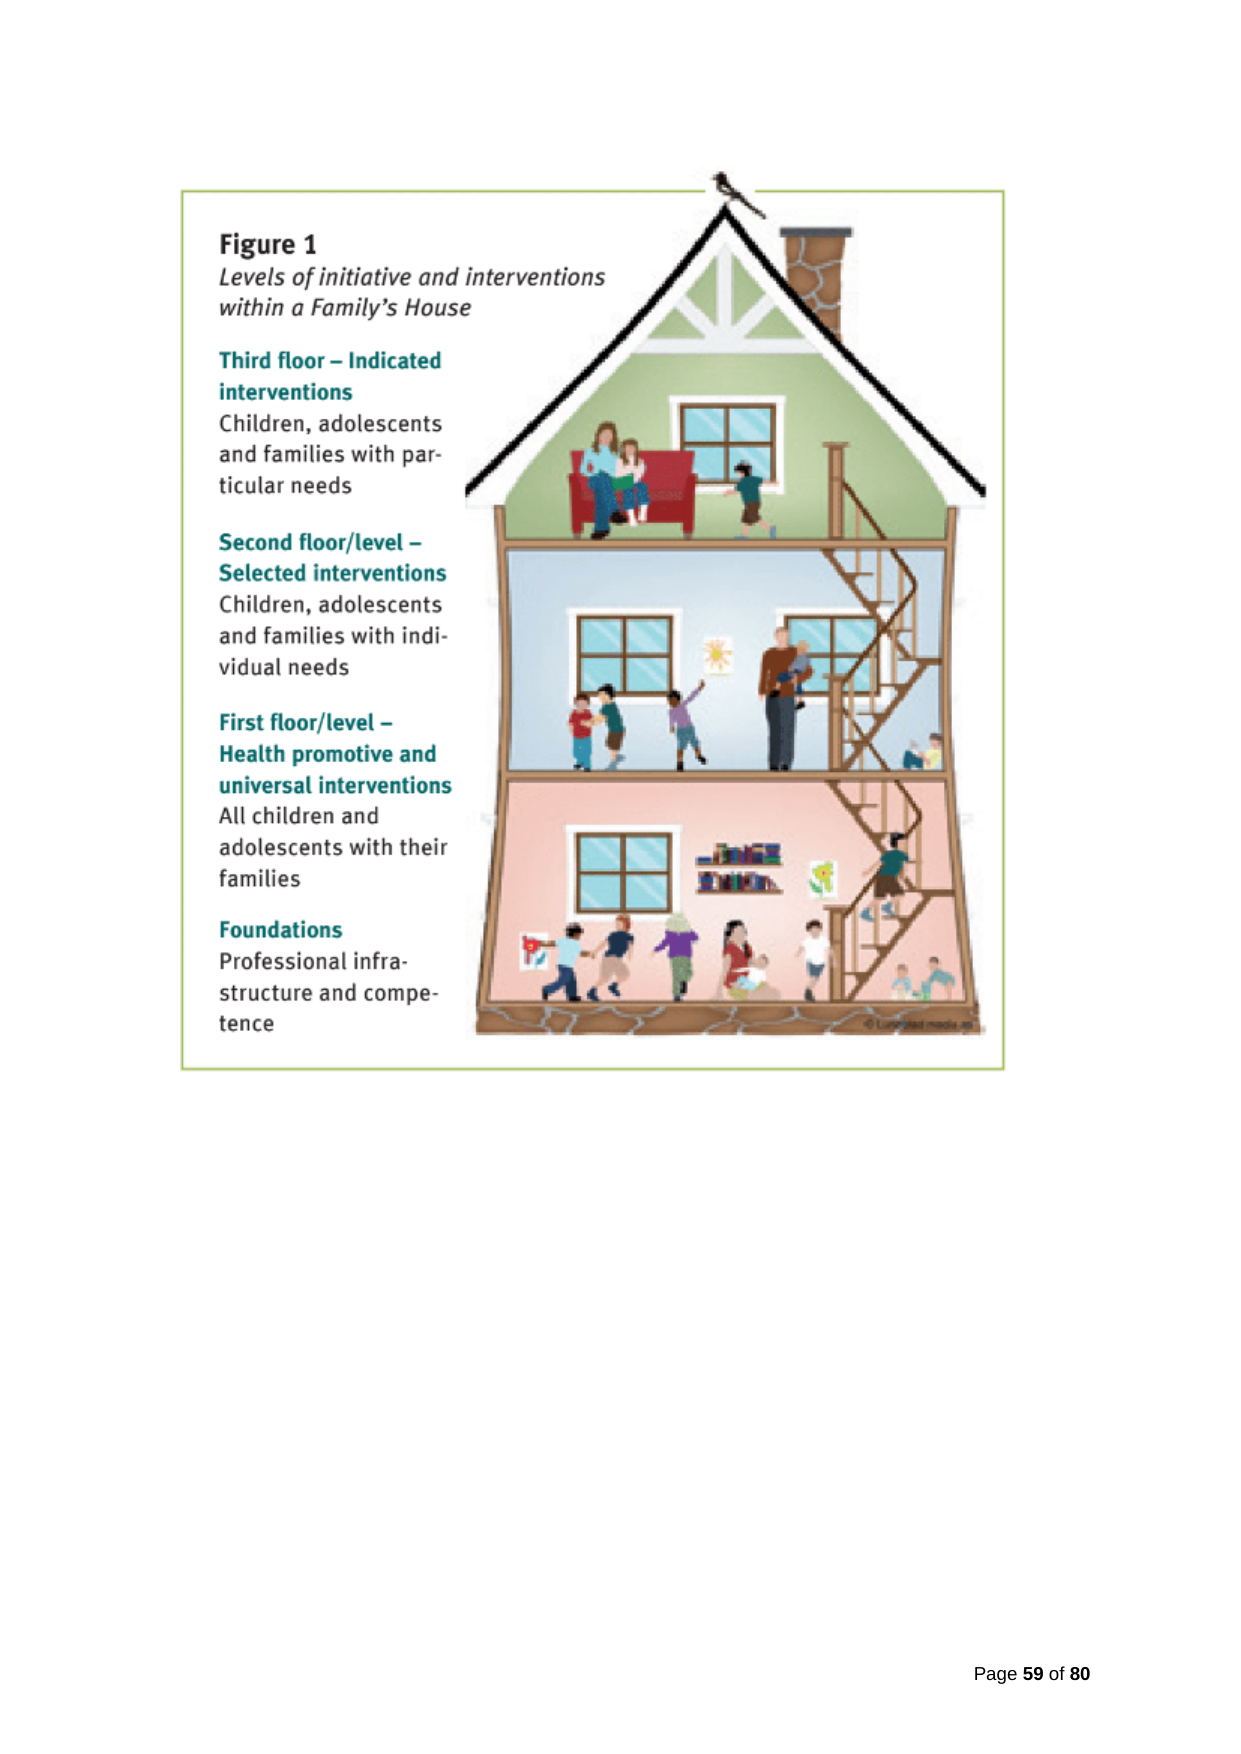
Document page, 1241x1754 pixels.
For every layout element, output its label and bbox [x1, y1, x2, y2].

picture [170, 150, 1024, 1091]
